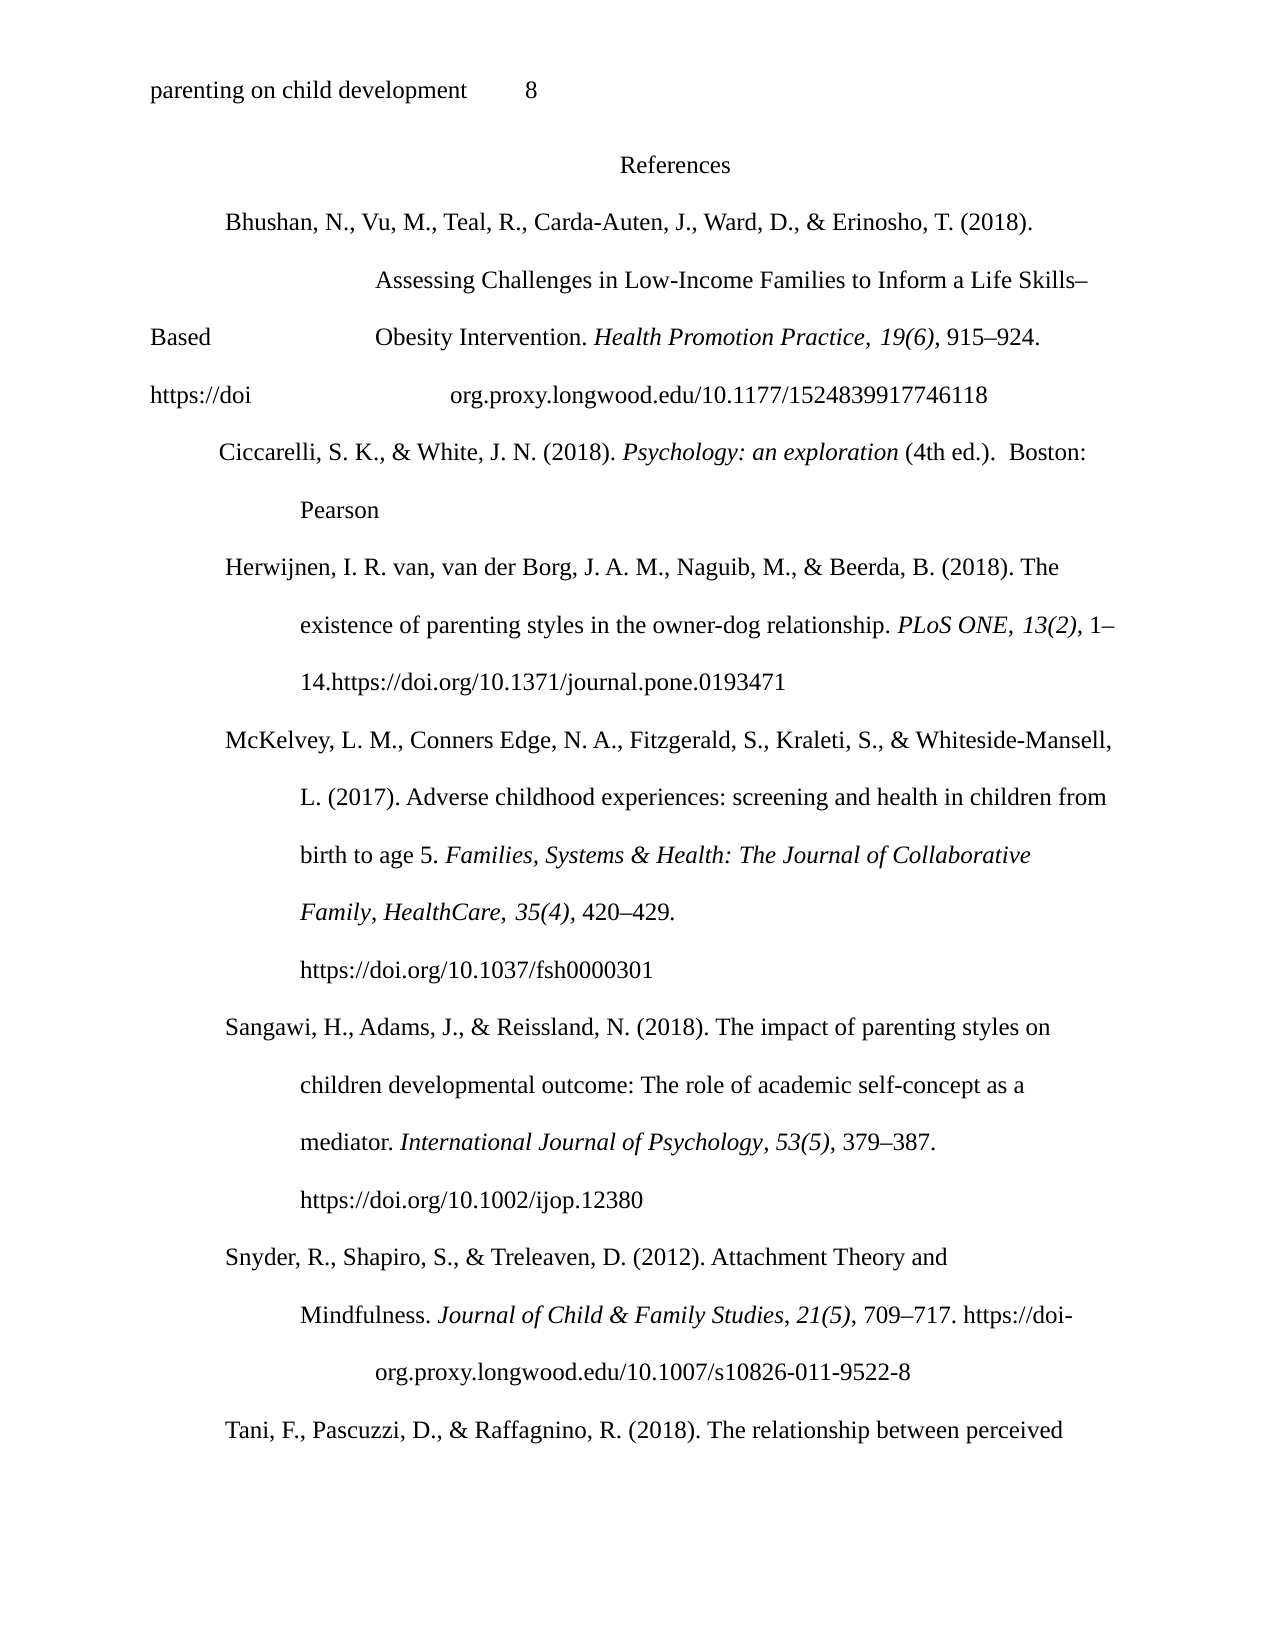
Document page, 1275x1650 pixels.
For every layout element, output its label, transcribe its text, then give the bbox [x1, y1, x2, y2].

list Family, HealthCare, 35(4), 420–429. [225, 897, 1125, 926]
list L. (2017). Adverse childhood experiences: screening and health in children from [225, 782, 1125, 811]
list Snyder, R., Shapiro, S., & Treleaven, D. (2012). Attachment Theory and Mindfulness. Journal of Child & Family Studies, 21(5), 709–717. https://doi- org.proxy.longwood.edu/10.1007/s10826-011-9522-8 [225, 1242, 1125, 1386]
list https://doi.org/10.1002/ijop.12380 [225, 1185, 1125, 1214]
text Pearson [150, 495, 1125, 524]
list Sangawi, H., Adams, J., & Reissland, N. (2018). The impact of parenting styles on [225, 1012, 1125, 1041]
list birth to age 5. Families, Systems & Health: The Journal of Collaborative [225, 840, 1125, 869]
list children developmental outcome: The role of academic self‐concept as a [225, 1070, 1125, 1099]
list https://doi.org/10.1037/fsh0000301 [225, 955, 1125, 984]
list Tani, F., Pascuzzi, D., & Raffagnino, R. (2018). The relationship between perceived [225, 1415, 1125, 1444]
text Ciccarelli, S. K., & White, J. N. (2018). Psychology: an exploration (4th ed.). Boston: [150, 437, 1125, 466]
list 14.https://doi.org/10.1371/journal.pone.0193471 [225, 667, 1125, 696]
list mediator. International Journal of Psychology, 53(5), 379–387. [225, 1127, 1125, 1156]
list existence of parenting styles in the owner-dog relationship. PLoS ONE, 13(2), 1– [225, 610, 1125, 639]
list McKelvey, L. M., Conners Edge, N. A., Fitzgerald, S., Kraleti, S., & Whiteside-Mansell, [225, 725, 1125, 754]
text References [150, 150, 1125, 179]
text Herwijnen, I. R. van, van der Borg, J. A. M., Naguib, M., & Beerda, B. (2018). The [150, 552, 1125, 581]
text Bhushan, N., Vu, M., Teal, R., Carda-Auten, J., Ward, D., & Erinosho, T. (2018). Assessing Challenges in Low-Income Families to Inform a Life Skills–Based Obesity Intervention. Health Promotion Practice, 19(6), 915–924. https://doi org.proxy.longwood.edu/10.1177/1524839917746118 [150, 207, 1125, 409]
